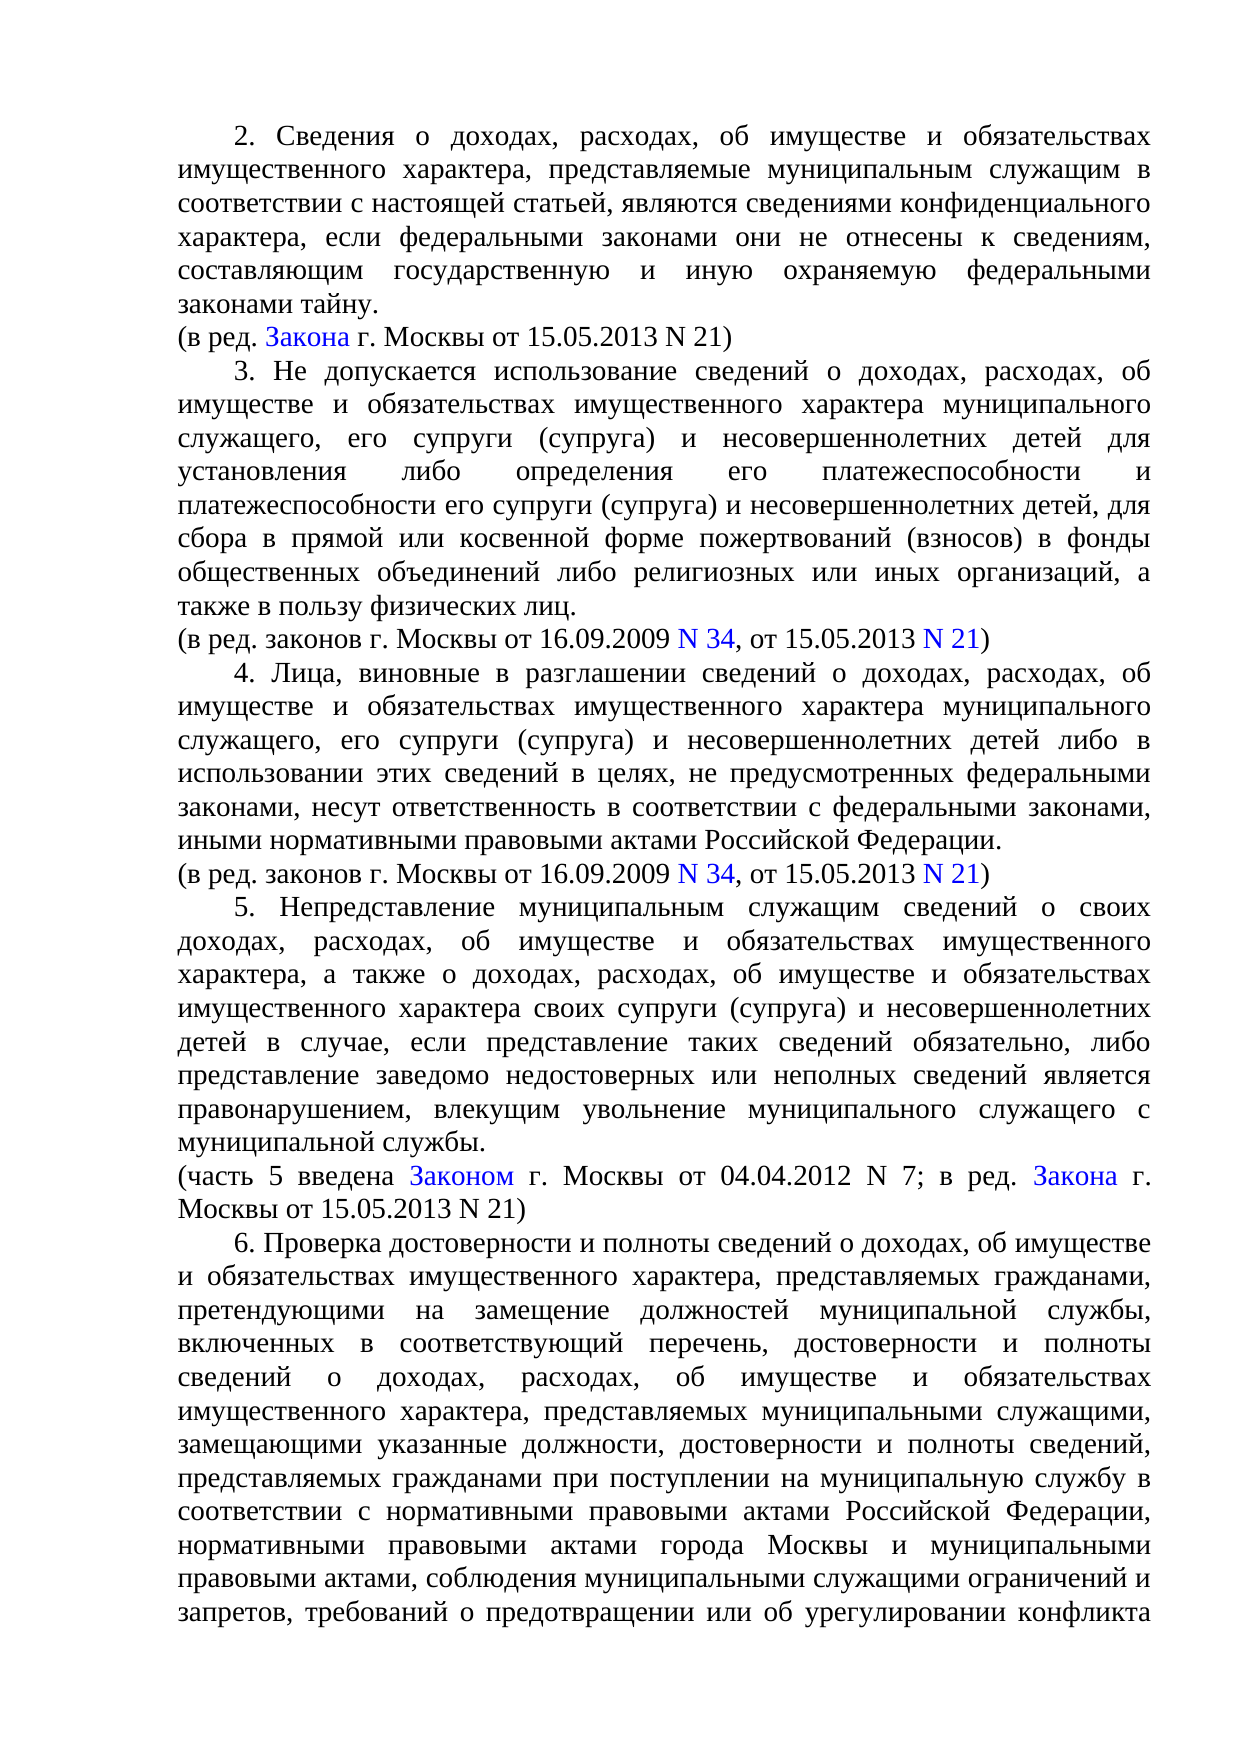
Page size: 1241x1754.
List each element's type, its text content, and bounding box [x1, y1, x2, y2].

text (в ред. Закона г. Москвы от 15.05.2013 N 21) [177, 319, 1152, 353]
text 5. Непредставление муниципальным служащим сведений о своих доходах, расходах, об имуществе и обязательствах имущественного характера, а также о доходах, расходах, об имуществе и обязательствах имущественного характера своих супруги (супруга) и несовершеннолетних детей в случае, если представление таких сведений обязательно, либо представление заведомо недостоверных или неполных сведений является правонарушением, влекущим увольнение муниципального служащего с муниципальной службы. [177, 889, 1152, 1158]
text 3. Не допускается использование сведений о доходах, расходах, об имуществе и обязательствах имущественного характера муниципального служащего, его супруги (супруга) и несовершеннолетних детей для установления либо определения его платежеспособности и платежеспособности его супруги (супруга) и несовершеннолетних детей, для сбора в прямой или косвенной форме пожертвований (взносов) в фонды общественных объединений либо религиозных или иных организаций, а также в пользу физических лиц. [177, 353, 1152, 621]
text (часть 5 введена Законом г. Москвы от 04.04.2012 N 7; в ред. Закона г. Москвы от 15.05.2013 N 21) [177, 1158, 1152, 1225]
text 4. Лица, виновные в разглашении сведений о доходах, расходах, об имуществе и обязательствах имущественного характера муниципального служащего, его супруги (супруга) и несовершеннолетних детей либо в использовании этих сведений в целях, не предусмотренных федеральными законами, несут ответственность в соответствии с федеральными законами, иными нормативными правовыми актами Российской Федерации. [177, 655, 1152, 856]
text 2. Сведения о доходах, расходах, об имуществе и обязательствах имущественного характера, представляемые муниципальным служащим в соответствии с настоящей статьей, являются сведениями конфиденциального характера, если федеральными законами они не отнесены к сведениям, составляющим государственную и иную охраняемую федеральными законами тайну. [177, 118, 1152, 319]
text (в ред. законов г. Москвы от 16.09.2009 N 34, от 15.05.2013 N 21) [177, 621, 1152, 655]
text (в ред. законов г. Москвы от 16.09.2009 N 34, от 15.05.2013 N 21) [177, 856, 1152, 889]
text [177, 1225, 1152, 1627]
